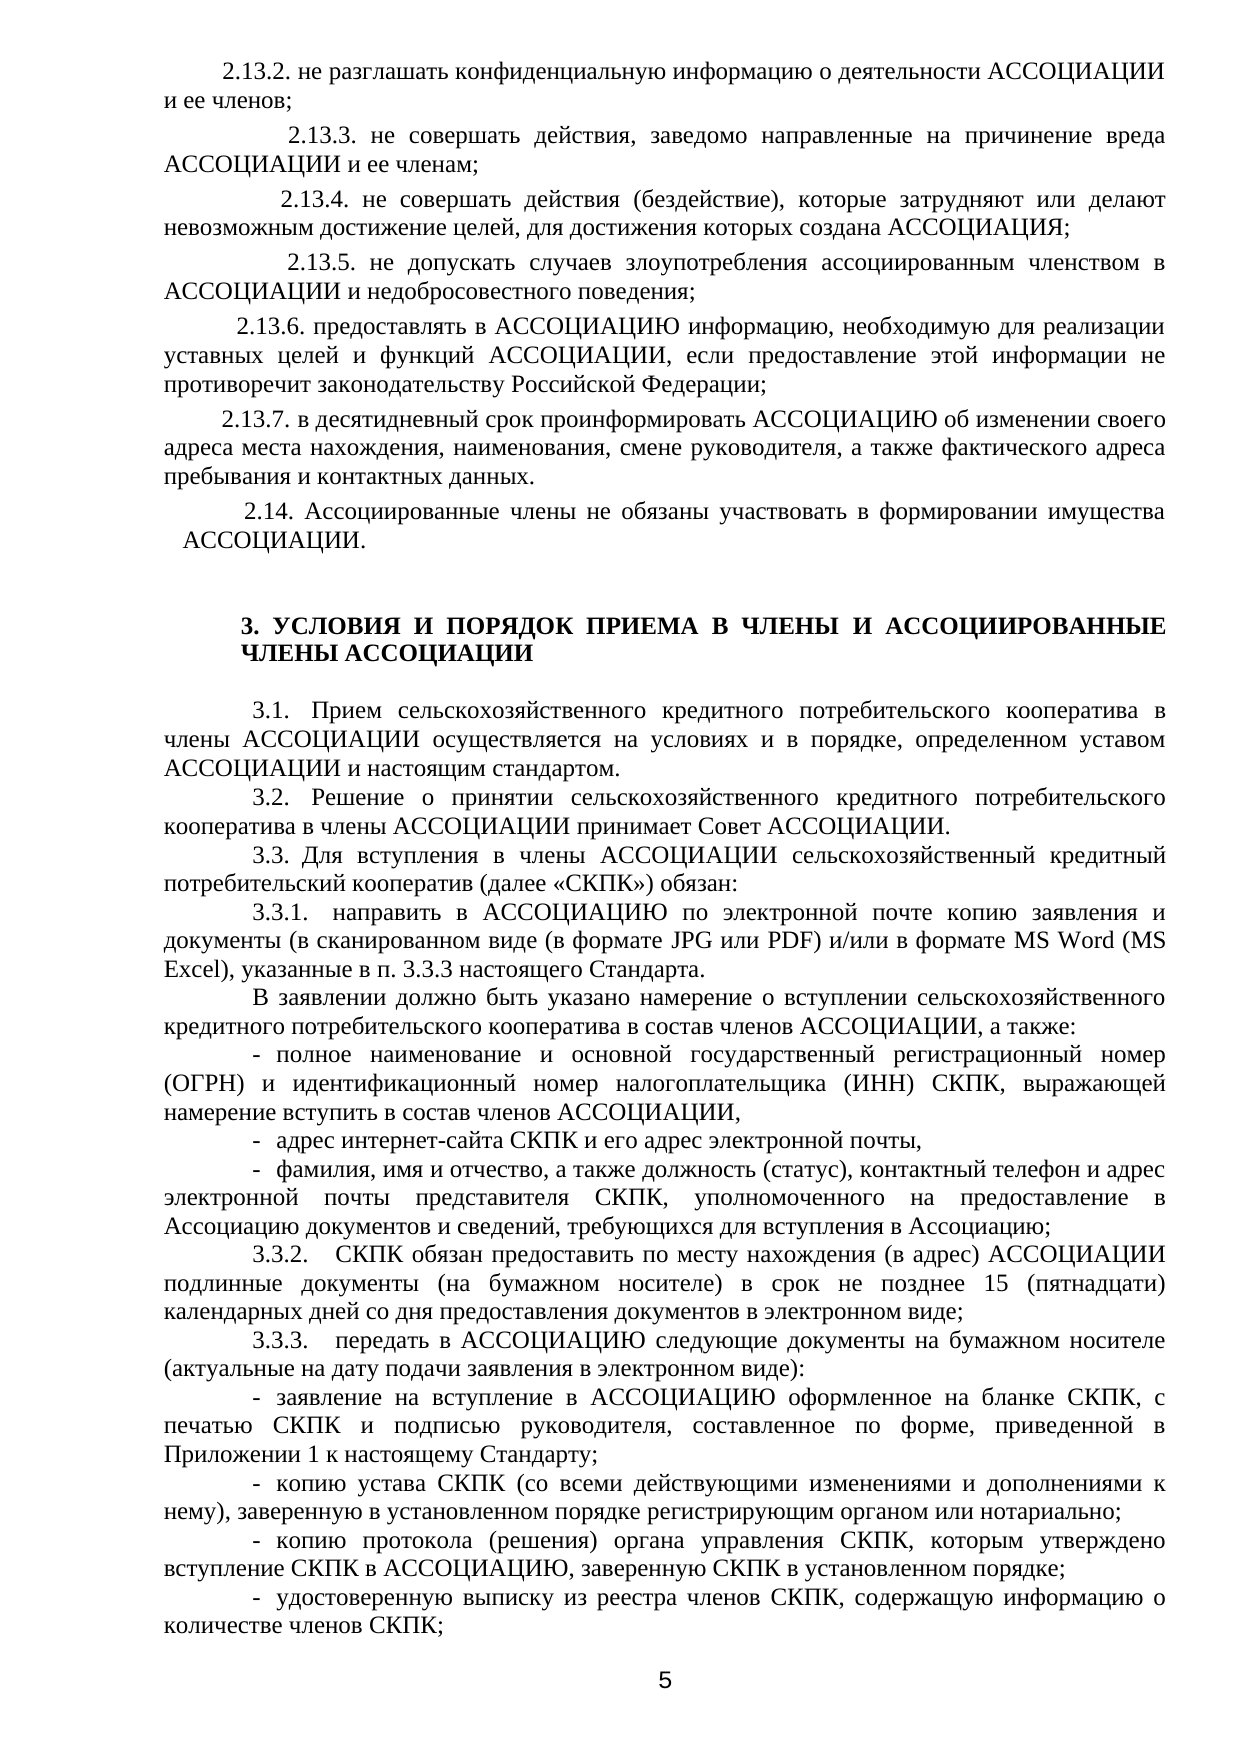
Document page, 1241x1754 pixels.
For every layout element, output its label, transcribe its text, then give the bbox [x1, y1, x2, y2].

list копию протокола (решения) органа управления СКПК, которым утверждено вступление СКПК в АССОЦИАЦИЮ, заверенную СКПК в установленном порядке; [163, 1525, 1167, 1582]
list направить в АССОЦИАЦИЮ по электронной почте копию заявления и документы (в сканированном виде (в формате JPG или PDF) и/или в формате MS Word (MS Excel), указанные в п. 3.3.3 настоящего Стандарта. [163, 897, 1167, 983]
list Решение о принятии сельскохозяйственного кредитного потребительского кооператива в члены АССОЦИАЦИИ принимает Совет АССОЦИАЦИИ. [163, 782, 1167, 840]
list удостоверенную выписку из реестра членов СКПК, содержащую информацию о количестве членов СКПК; [163, 1582, 1167, 1639]
text 2.13.3. не совершать действия, заведомо направленные на причинение вреда АССОЦИАЦИИ и ее членам; [163, 120, 1167, 177]
list Прием сельскохозяйственного кредитного потребительского кооператива в члены АССОЦИАЦИИ осуществляется на условиях и в порядке, определенном уставом АССОЦИАЦИИ и настоящим стандартом. [163, 696, 1167, 782]
text 3. УСЛОВИЯ И ПОРЯДОК ПРИЕМА В ЧЛЕНЫ И АССОЦИИРОВАННЫЕ ЧЛЕНЫ АССОЦИАЦИИ [241, 612, 1167, 667]
list заявление на вступление в АССОЦИАЦИЮ оформленное на бланке СКПК, с печатью СКПК и подписью руководителя, составленное по форме, приведенной в Приложении 1 к настоящему Стандарту; [163, 1383, 1167, 1468]
text 2.14. Ассоциированные члены не обязаны участвовать в формировании имущества АССОЦИАЦИИ. [182, 496, 1167, 554]
list копию устава СКПК (со всеми действующими изменениями и дополнениями к нему), заверенную в установленном порядке регистрирующим органом или нотариально; [163, 1468, 1167, 1525]
text 2.13.5. не допускать случаев злоупотребления ассоциированным членством в АССОЦИАЦИИ и недобросовестного поведения; [163, 247, 1167, 305]
list полное наименование и основной государственный регистрационный номер (ОГРН) и идентификационный номер налогоплательщика (ИНН) СКПК, выражающей намерение вступить в состав членов АССОЦИАЦИИ, [163, 1040, 1167, 1126]
list Для вступления в члены АССОЦИАЦИИ сельскохозяйственный кредитный потребительский кооператив (далее «СКПК») обязан: [163, 840, 1167, 897]
text 2.13.7. в десятидневный срок проинформировать АССОЦИАЦИЮ об изменении своего адреса места нахождения, наименования, смене руководителя, а также фактического адреса пребывания и контактных данных. [163, 404, 1167, 490]
text 2.13.6. предоставлять в АССОЦИАЦИЮ информацию, необходимую для реализации уставных целей и функций АССОЦИАЦИИ, если предоставление этой информации не противоречит законодательству Российской Федерации; [163, 311, 1167, 397]
list передать в АССОЦИАЦИЮ следующие документы на бумажном носителе (актуальные на дату подачи заявления в электронном виде): [163, 1326, 1167, 1383]
text В заявлении должно быть указано намерение о вступлении сельскохозяйственного кредитного потребительского кооператива в состав членов АССОЦИАЦИИ, а также: [163, 983, 1167, 1040]
text 2.13.2. не разглашать конфиденциальную информацию о деятельности АССОЦИАЦИИ и ее членов; [163, 56, 1167, 114]
text 2.13.4. не совершать действия (бездействие), которые затрудняют или делают невозможным достижение целей, для достижения которых создана АССОЦИАЦИЯ; [163, 184, 1167, 241]
list адрес интернет-сайта СКПК и его адрес электронной почты, [163, 1126, 1167, 1154]
list СКПК обязан предоставить по месту нахождения (в адрес) АССОЦИАЦИИ подлинные документы (на бумажном носителе) в срок не позднее 15 (пятнадцати) календарных дней со дня предоставления документов в электронном виде; [163, 1240, 1167, 1326]
list фамилия, имя и отчество, а также должность (статус), контактный телефон и адрес электронной почты представителя СКПК, уполномоченного на предоставление в Ассоциацию документов и сведений, требующихся для вступления в Ассоциацию; [163, 1154, 1167, 1240]
